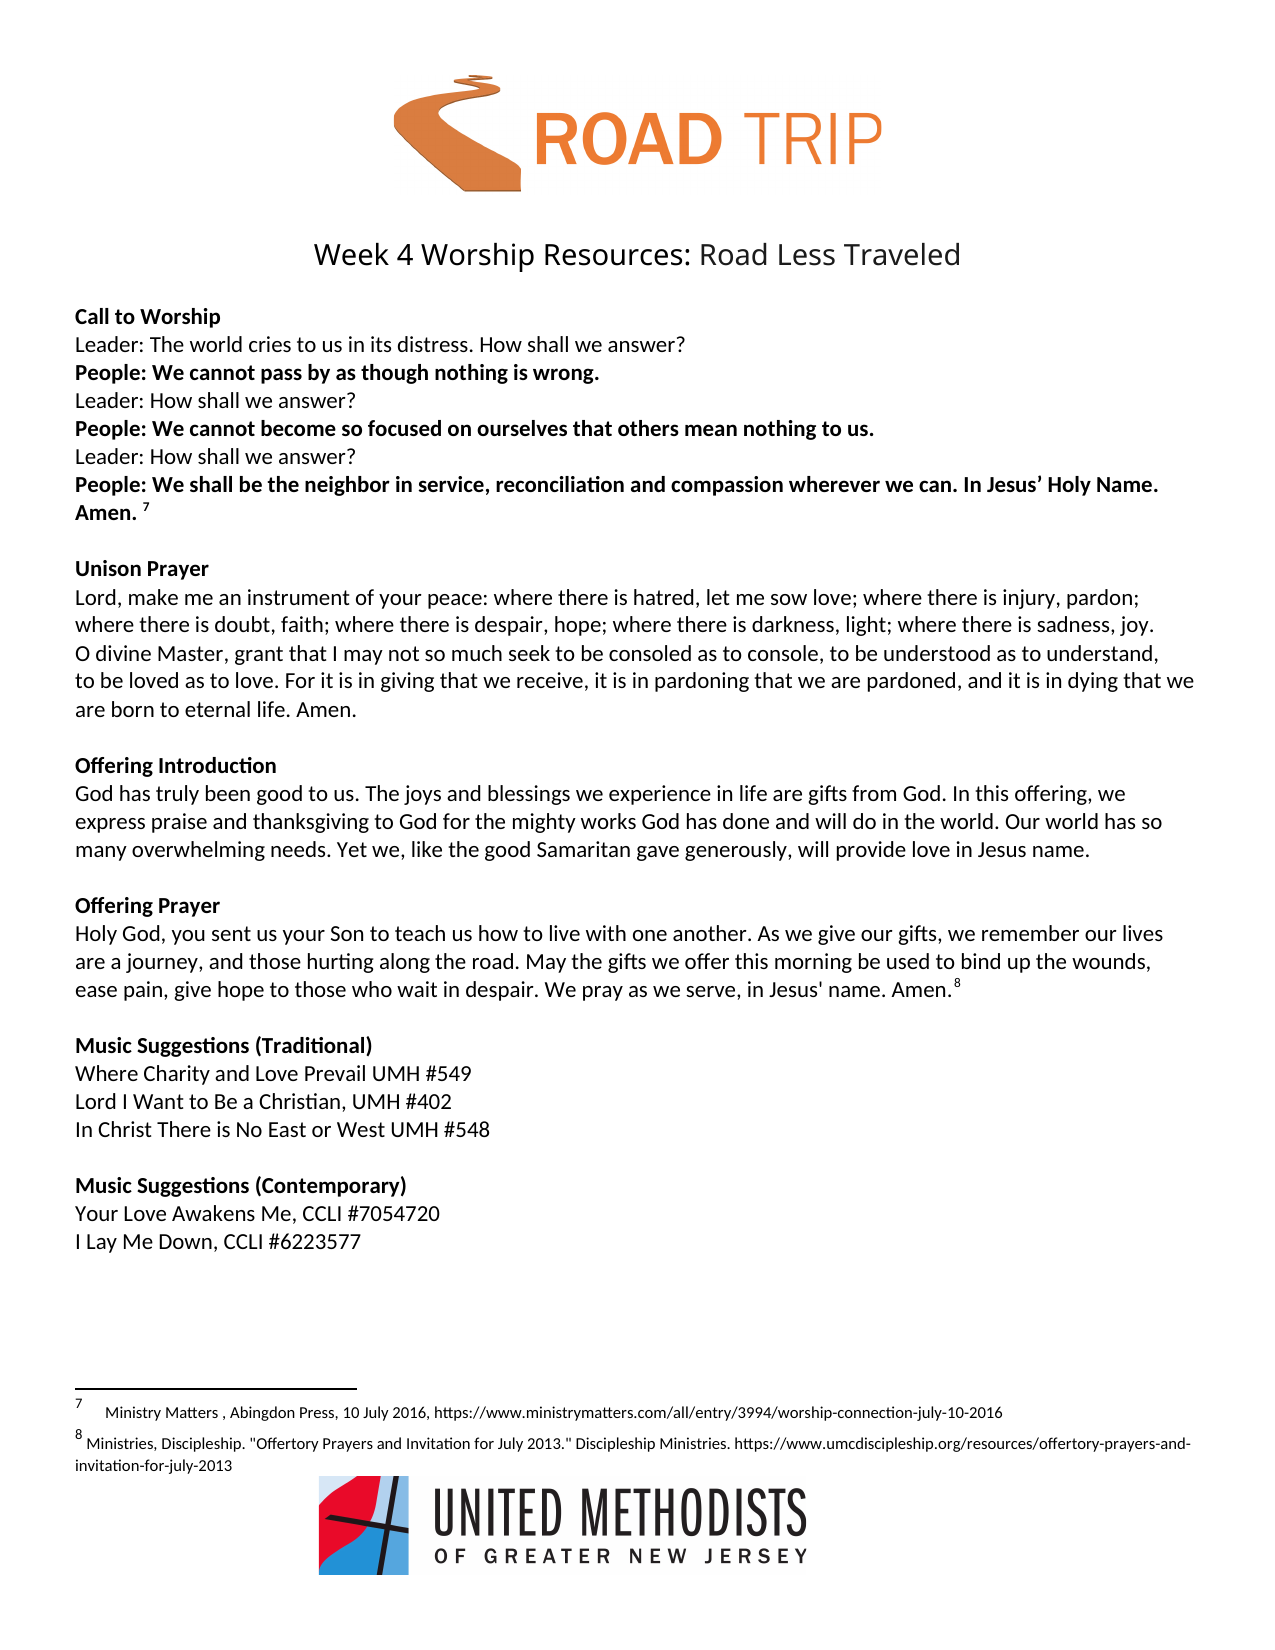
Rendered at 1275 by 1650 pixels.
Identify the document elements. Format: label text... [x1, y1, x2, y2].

text Call to Worship [75, 302, 1200, 330]
text Unison Prayer [75, 554, 1200, 583]
text Music Suggestions (Traditional) [75, 1031, 1200, 1059]
text Lord, make me an instrument of your peace: where there is hatred, let me sow love; where there is injury, pardon; [75, 583, 1200, 611]
text Leader: The world cries to us in its distress. How shall we answer? [75, 330, 1200, 358]
text Offering Prayer [75, 891, 1200, 919]
text In Christ There is No East or West UMH #548 [75, 1115, 1200, 1143]
text Leader: How shall we answer? [75, 442, 1200, 471]
text People: We cannot pass by as though nothing is wrong. [75, 358, 1200, 386]
picture [393, 75, 882, 195]
text Music Suggestions (Contemporary) [75, 1171, 1200, 1199]
text Lord I Want to Be a Christian, UMH #402 [75, 1087, 1200, 1115]
text I Lay Me Down, CCLI #6223577 [75, 1227, 1200, 1255]
text where there is doubt, faith; where there is despair, hope; where there is darkness, light; where there is sadness, joy. [75, 611, 1200, 639]
text God has truly been good to us. The joys and blessings we experience in life are gifts from God. In this offering, we express praise and thanksgiving to God for the mighty works God has done and will do in the world. Our world has so many overwhelming needs. Yet we, like the good Samaritan gave generously, will provide love in Jesus name. [75, 779, 1200, 863]
text Leader: How shall we answer? [75, 386, 1200, 414]
text Week 4 Worship Resources: Road Less Traveled [75, 235, 1200, 274]
picture [318, 1476, 807, 1575]
text People: We cannot become so focused on ourselves that others mean nothing to us. [75, 414, 1200, 442]
text Offering Introduction [75, 751, 1200, 779]
text Holy God, you sent us your Son to teach us how to live with one another. As we give our gifts, we remember our lives are a journey, and those hurting along the road. May the gifts we offer this morning be used to bind up the wounds, ease pain, give hope to those who wait in despair. We pray as we serve, in Jesus' name. Amen. [75, 919, 1200, 1003]
text People: We shall be the neighbor in service, reconciliation and compassion wherever we can. In Jesus’ Holy Name. Amen. [75, 471, 1200, 527]
text Where Charity and Love Prevail UMH #549 [75, 1059, 1200, 1087]
text Your Love Awakens Me, CCLI #7054720 [75, 1199, 1200, 1227]
text to be loved as to love. For it is in giving that we receive, it is in pardoning that we are pardoned, and it is in dying that we are born to eternal life. Amen. [75, 667, 1200, 723]
text O divine Master, grant that I may not so much seek to be consoled as to console, to be understood as to understand, [75, 639, 1200, 667]
